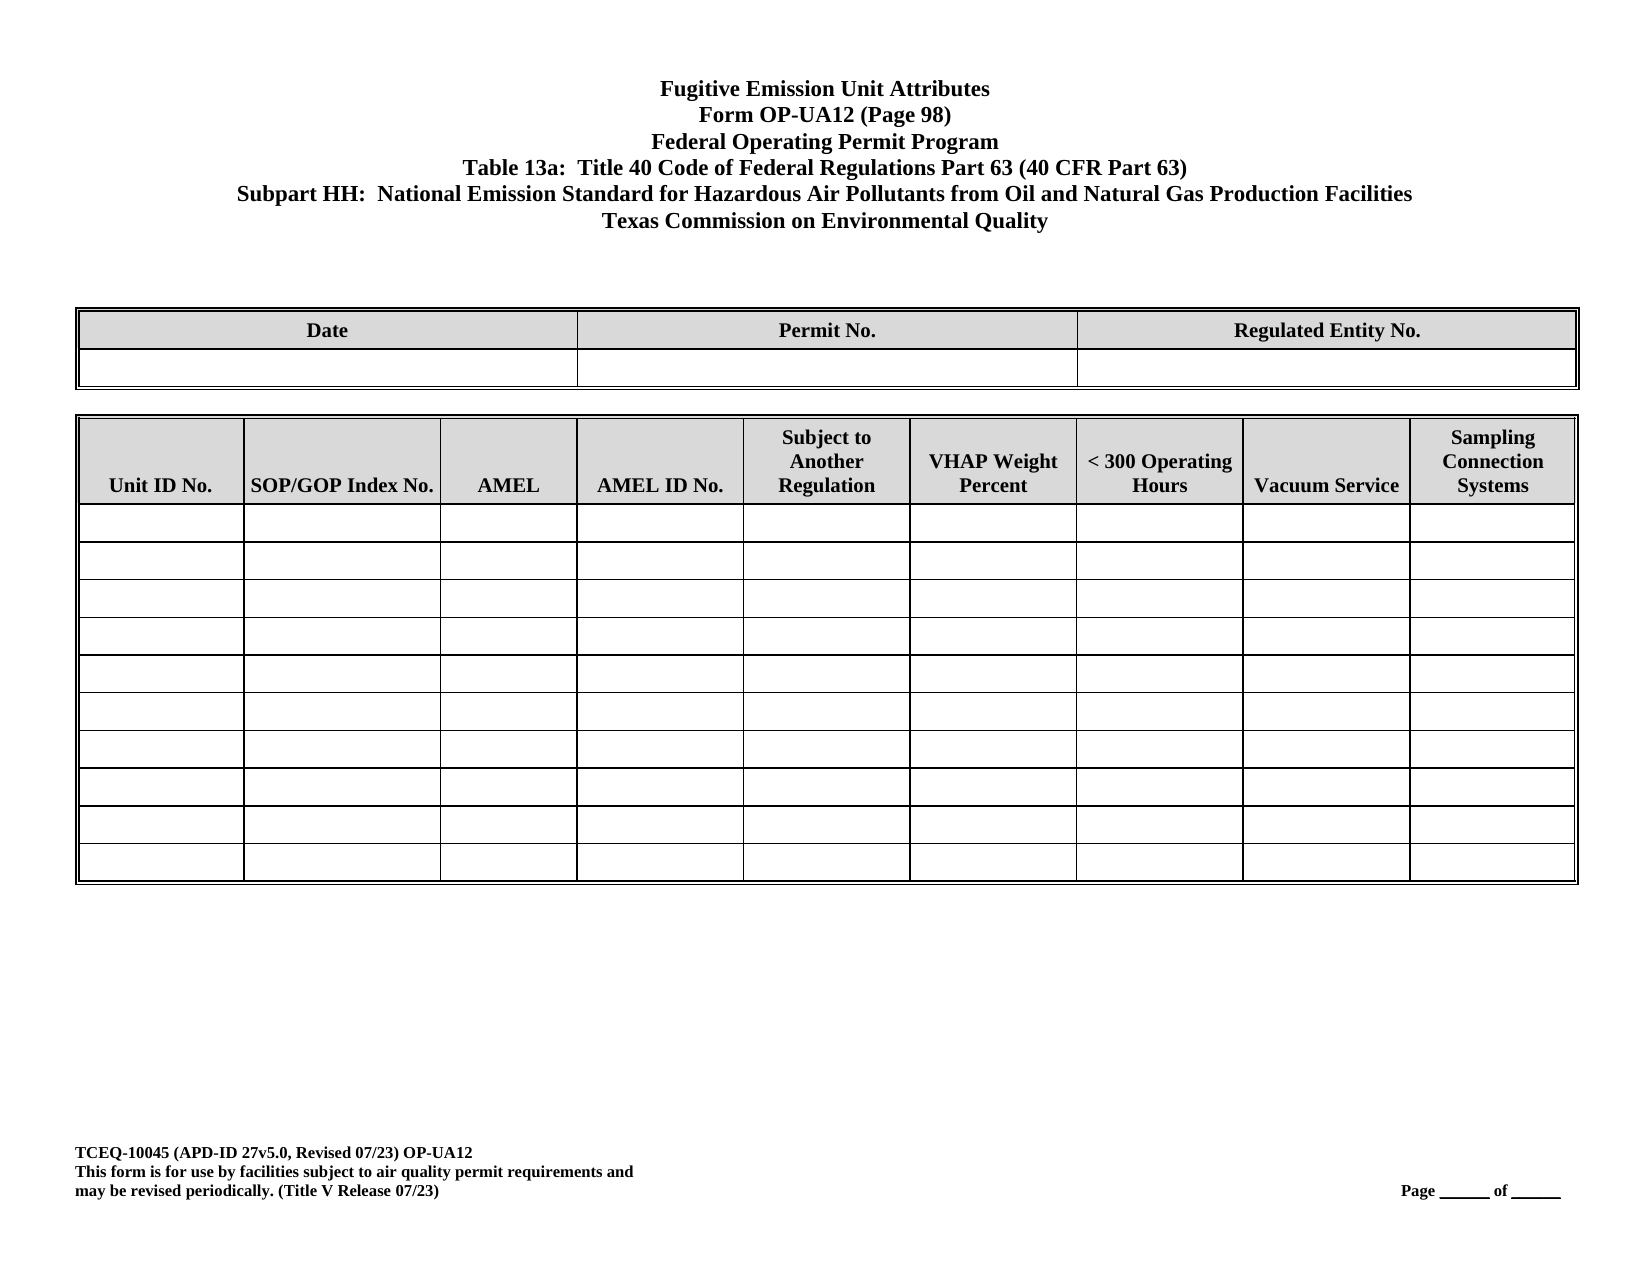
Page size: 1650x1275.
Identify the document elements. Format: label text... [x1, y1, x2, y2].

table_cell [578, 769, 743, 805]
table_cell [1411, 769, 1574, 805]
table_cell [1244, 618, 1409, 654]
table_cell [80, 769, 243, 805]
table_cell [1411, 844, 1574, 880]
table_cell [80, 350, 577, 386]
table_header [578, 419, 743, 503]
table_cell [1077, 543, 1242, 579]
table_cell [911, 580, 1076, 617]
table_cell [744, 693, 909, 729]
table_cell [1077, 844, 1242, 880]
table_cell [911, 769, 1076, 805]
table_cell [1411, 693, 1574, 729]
subtitle Texas Commission on Environmental Quality [75, 207, 1575, 233]
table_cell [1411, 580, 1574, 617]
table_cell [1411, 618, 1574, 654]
subtitle Subpart HH: National Emission Standard for Hazardous Air Pollutants from Oil and Natural Gas Production Facilities [75, 180, 1575, 207]
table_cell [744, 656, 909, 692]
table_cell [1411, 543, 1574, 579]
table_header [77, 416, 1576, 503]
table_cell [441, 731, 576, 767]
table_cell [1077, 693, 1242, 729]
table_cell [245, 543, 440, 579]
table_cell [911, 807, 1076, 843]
subtitle Table 13a: Title 40 Code of Federal Regulations Part 63 (40 CFR Part 63) [75, 154, 1575, 180]
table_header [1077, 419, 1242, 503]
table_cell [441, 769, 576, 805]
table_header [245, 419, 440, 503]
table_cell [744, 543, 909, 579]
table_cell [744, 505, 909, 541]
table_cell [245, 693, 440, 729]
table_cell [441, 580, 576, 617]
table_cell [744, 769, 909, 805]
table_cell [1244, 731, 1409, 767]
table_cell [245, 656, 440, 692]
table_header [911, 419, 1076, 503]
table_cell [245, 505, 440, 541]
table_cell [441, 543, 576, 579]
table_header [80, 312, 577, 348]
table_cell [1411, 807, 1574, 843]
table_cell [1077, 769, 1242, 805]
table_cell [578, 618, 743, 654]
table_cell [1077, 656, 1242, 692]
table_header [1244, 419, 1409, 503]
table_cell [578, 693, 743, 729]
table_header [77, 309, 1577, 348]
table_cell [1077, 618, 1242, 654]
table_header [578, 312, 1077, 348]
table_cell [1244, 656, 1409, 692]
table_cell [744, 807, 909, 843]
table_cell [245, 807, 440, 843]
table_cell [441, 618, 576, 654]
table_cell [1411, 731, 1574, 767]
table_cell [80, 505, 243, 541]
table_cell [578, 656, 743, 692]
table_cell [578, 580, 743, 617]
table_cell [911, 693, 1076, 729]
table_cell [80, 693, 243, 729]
subtitle Federal Operating Permit Program [75, 128, 1575, 154]
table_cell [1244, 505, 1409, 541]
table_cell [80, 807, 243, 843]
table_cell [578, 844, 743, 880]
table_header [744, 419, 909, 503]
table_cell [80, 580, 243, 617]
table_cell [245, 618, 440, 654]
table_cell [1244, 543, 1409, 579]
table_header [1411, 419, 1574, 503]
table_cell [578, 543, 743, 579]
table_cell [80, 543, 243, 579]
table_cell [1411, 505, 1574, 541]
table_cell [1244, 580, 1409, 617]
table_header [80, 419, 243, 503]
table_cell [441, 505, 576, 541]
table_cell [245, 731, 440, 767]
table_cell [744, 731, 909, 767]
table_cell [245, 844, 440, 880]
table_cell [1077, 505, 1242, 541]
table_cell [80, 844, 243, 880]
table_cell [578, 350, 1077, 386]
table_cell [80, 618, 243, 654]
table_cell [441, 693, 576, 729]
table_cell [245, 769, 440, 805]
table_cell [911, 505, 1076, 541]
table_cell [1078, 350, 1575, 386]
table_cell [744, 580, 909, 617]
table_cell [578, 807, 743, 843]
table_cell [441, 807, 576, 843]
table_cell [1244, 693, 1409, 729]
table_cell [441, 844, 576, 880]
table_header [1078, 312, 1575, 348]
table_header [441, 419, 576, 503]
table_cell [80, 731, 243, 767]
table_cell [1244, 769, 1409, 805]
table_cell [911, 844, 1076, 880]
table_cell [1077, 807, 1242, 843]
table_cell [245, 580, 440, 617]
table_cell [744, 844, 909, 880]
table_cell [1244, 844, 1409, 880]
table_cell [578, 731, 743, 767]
subtitle Form OP-UA12 (Page 98) [75, 101, 1575, 128]
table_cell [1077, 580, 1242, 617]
subtitle Fugitive Emission Unit Attributes [75, 75, 1575, 101]
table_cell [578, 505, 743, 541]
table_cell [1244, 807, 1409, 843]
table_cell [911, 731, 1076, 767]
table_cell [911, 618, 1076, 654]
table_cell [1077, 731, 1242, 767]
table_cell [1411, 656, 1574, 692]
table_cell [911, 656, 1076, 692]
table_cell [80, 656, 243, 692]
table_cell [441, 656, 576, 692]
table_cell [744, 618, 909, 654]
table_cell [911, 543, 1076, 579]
